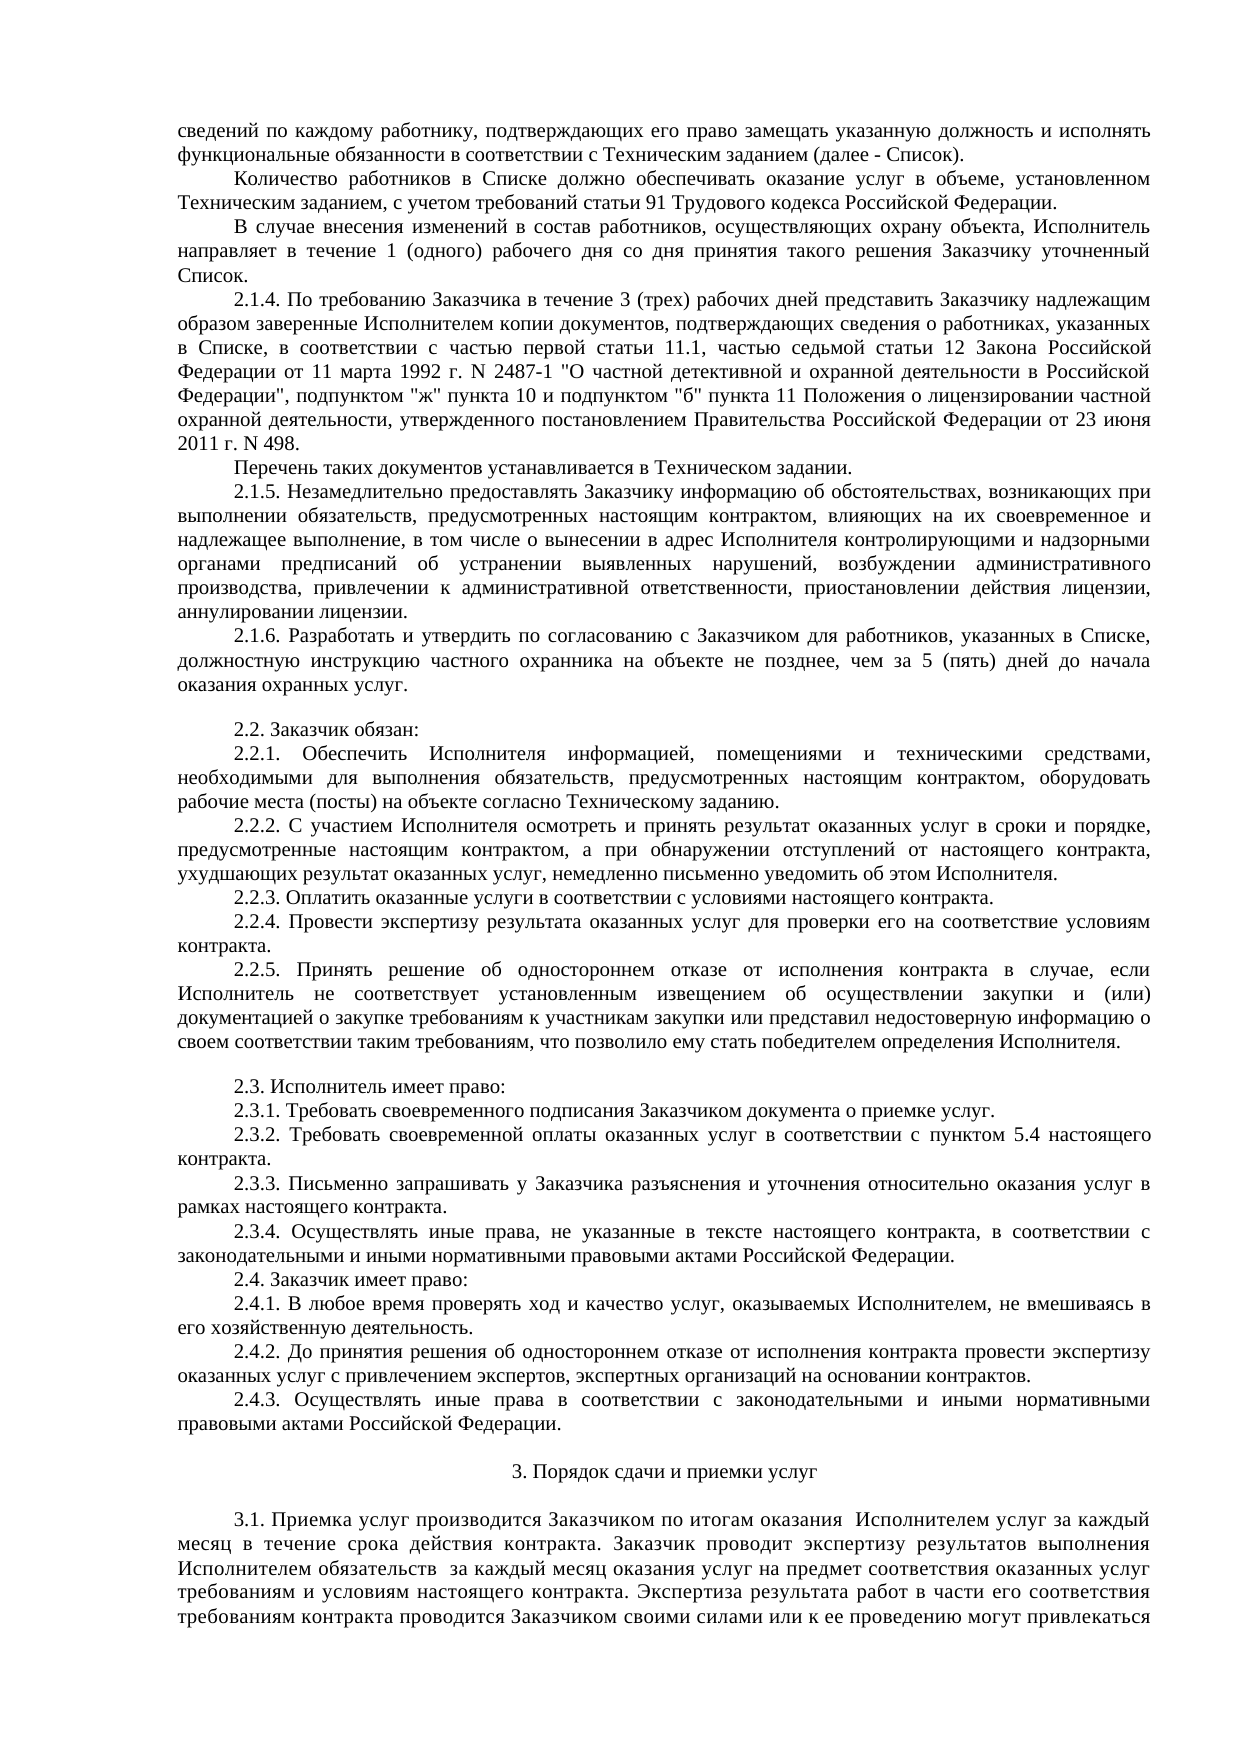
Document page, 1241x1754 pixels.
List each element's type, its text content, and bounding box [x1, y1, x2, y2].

text 2.4.2. До принятия решения об одностороннем отказе от исполнения контракта провести экспертизу оказанных услуг с привлечением экспертов, экспертных организаций на основании контрактов. [177, 1339, 1152, 1387]
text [177, 1507, 1152, 1628]
text 2.2.5. Принять решение об одностороннем отказе от исполнения контракта в случае, если Исполнитель не соответствует установленным извещением об осуществлении закупки и (или) документацией о закупке требованиям к участникам закупки или представил недостоверную информацию о своем соответствии таким требованиям, что позволило ему стать победителем определения Исполнителя. [177, 957, 1152, 1053]
text 2.3.3. Письменно запрашивать у Заказчика разъяснения и уточнения относительно оказания услуг в рамках настоящего контракта. [177, 1170, 1152, 1218]
text Перечень таких документов устанавливается в Техническом задании. [177, 455, 1152, 479]
text 2.1.4. По требованию Заказчика в течение 3 (трех) рабочих дней представить Заказчику надлежащим образом заверенные Исполнителем копии документов, подтверждающих сведения о работниках, указанных в Списке, в соответствии с частью первой статьи 11.1, частью седьмой статьи 12 Закона Российской Федерации от 11 марта 1992 г. N 2487-1 "О частной детективной и охранной деятельности в Российской Федерации", подпунктом "ж" пункта 10 и подпунктом "б" пункта 11 Положения о лицензировании частной охранной деятельности, утвержденного постановлением Правительства Российской Федерации от 23 июня 2011 г. N 498. [177, 287, 1152, 455]
text 2.4.1. В любое время проверять ход и качество услуг, оказываемых Исполнителем, не вмешиваясь в его хозяйственную деятельность. [177, 1291, 1152, 1339]
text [177, 118, 1152, 166]
text 2.3. Исполнитель имеет право: [177, 1074, 1152, 1098]
text 2.4. Заказчик имеет право: [177, 1267, 1152, 1291]
text 2.4.3. Осуществлять иные права в соответствии с законодательными и иными нормативными правовыми актами Российской Федерации. [177, 1387, 1152, 1435]
text Количество работников в Списке должно обеспечивать оказание услуг в объеме, установленном Техническим заданием, с учетом требований статьи 91 Трудового кодекса Российской Федерации. [177, 166, 1152, 214]
text 2.1.5. Незамедлительно предоставлять Заказчику информацию об обстоятельствах, возникающих при выполнении обязательств, предусмотренных настоящим контрактом, влияющих на их своевременное и надлежащее выполнение, в том числе о вынесении в адрес Исполнителя контролирующими и надзорными органами предписаний об устранении выявленных нарушений, возбуждении административного производства, привлечении к административной ответственности, приостановлении действия лицензии, аннулировании лицензии. [177, 479, 1152, 623]
text 2.3.4. Осуществлять иные права, не указанные в тексте настоящего контракта, в соответствии с законодательными и иными нормативными правовыми актами Российской Федерации. [177, 1218, 1152, 1267]
text 2.1.6. Разработать и утвердить по согласованию с Заказчиком для работников, указанных в Списке, должностную инструкцию частного охранника на объекте не позднее, чем за 5 (пять) дней до начала оказания охранных услуг. [177, 623, 1152, 696]
text 2.3.2. Требовать своевременной оплаты оказанных услуг в соответствии с пунктом 5.4 настоящего контракта. [177, 1122, 1152, 1170]
text 2.2. Заказчик обязан: [177, 716, 1152, 741]
text 2.3.1. Требовать своевременного подписания Заказчиком документа о приемке услуг. [177, 1098, 1152, 1122]
text 2.2.3. Оплатить оказанные услуги в соответствии с условиями настоящего контракта. [177, 885, 1152, 909]
text 2.2.2. С участием Исполнителя осмотреть и принять результат оказанных услуг в сроки и порядке, предусмотренные настоящим контрактом, а при обнаружении отступлений от настоящего контракта, ухудшающих результат оказанных услуг, немедленно письменно уведомить об этом Исполнителя. [177, 813, 1152, 885]
text 2.2.4. Провести экспертизу результата оказанных услуг для проверки его на соответствие условиям контракта. [177, 909, 1152, 957]
text 3. Порядок сдачи и приемки услуг [177, 1459, 1152, 1483]
text 2.2.1. Обеспечить Исполнителя информацией, помещениями и техническими средствами, необходимыми для выполнения обязательств, предусмотренных настоящим контрактом, оборудовать рабочие места (посты) на объекте согласно Техническому заданию. [177, 741, 1152, 813]
text В случае внесения изменений в состав работников, осуществляющих охрану объекта, Исполнитель направляет в течение 1 (одного) рабочего дня со дня принятия такого решения Заказчику уточненный Список. [177, 214, 1152, 287]
